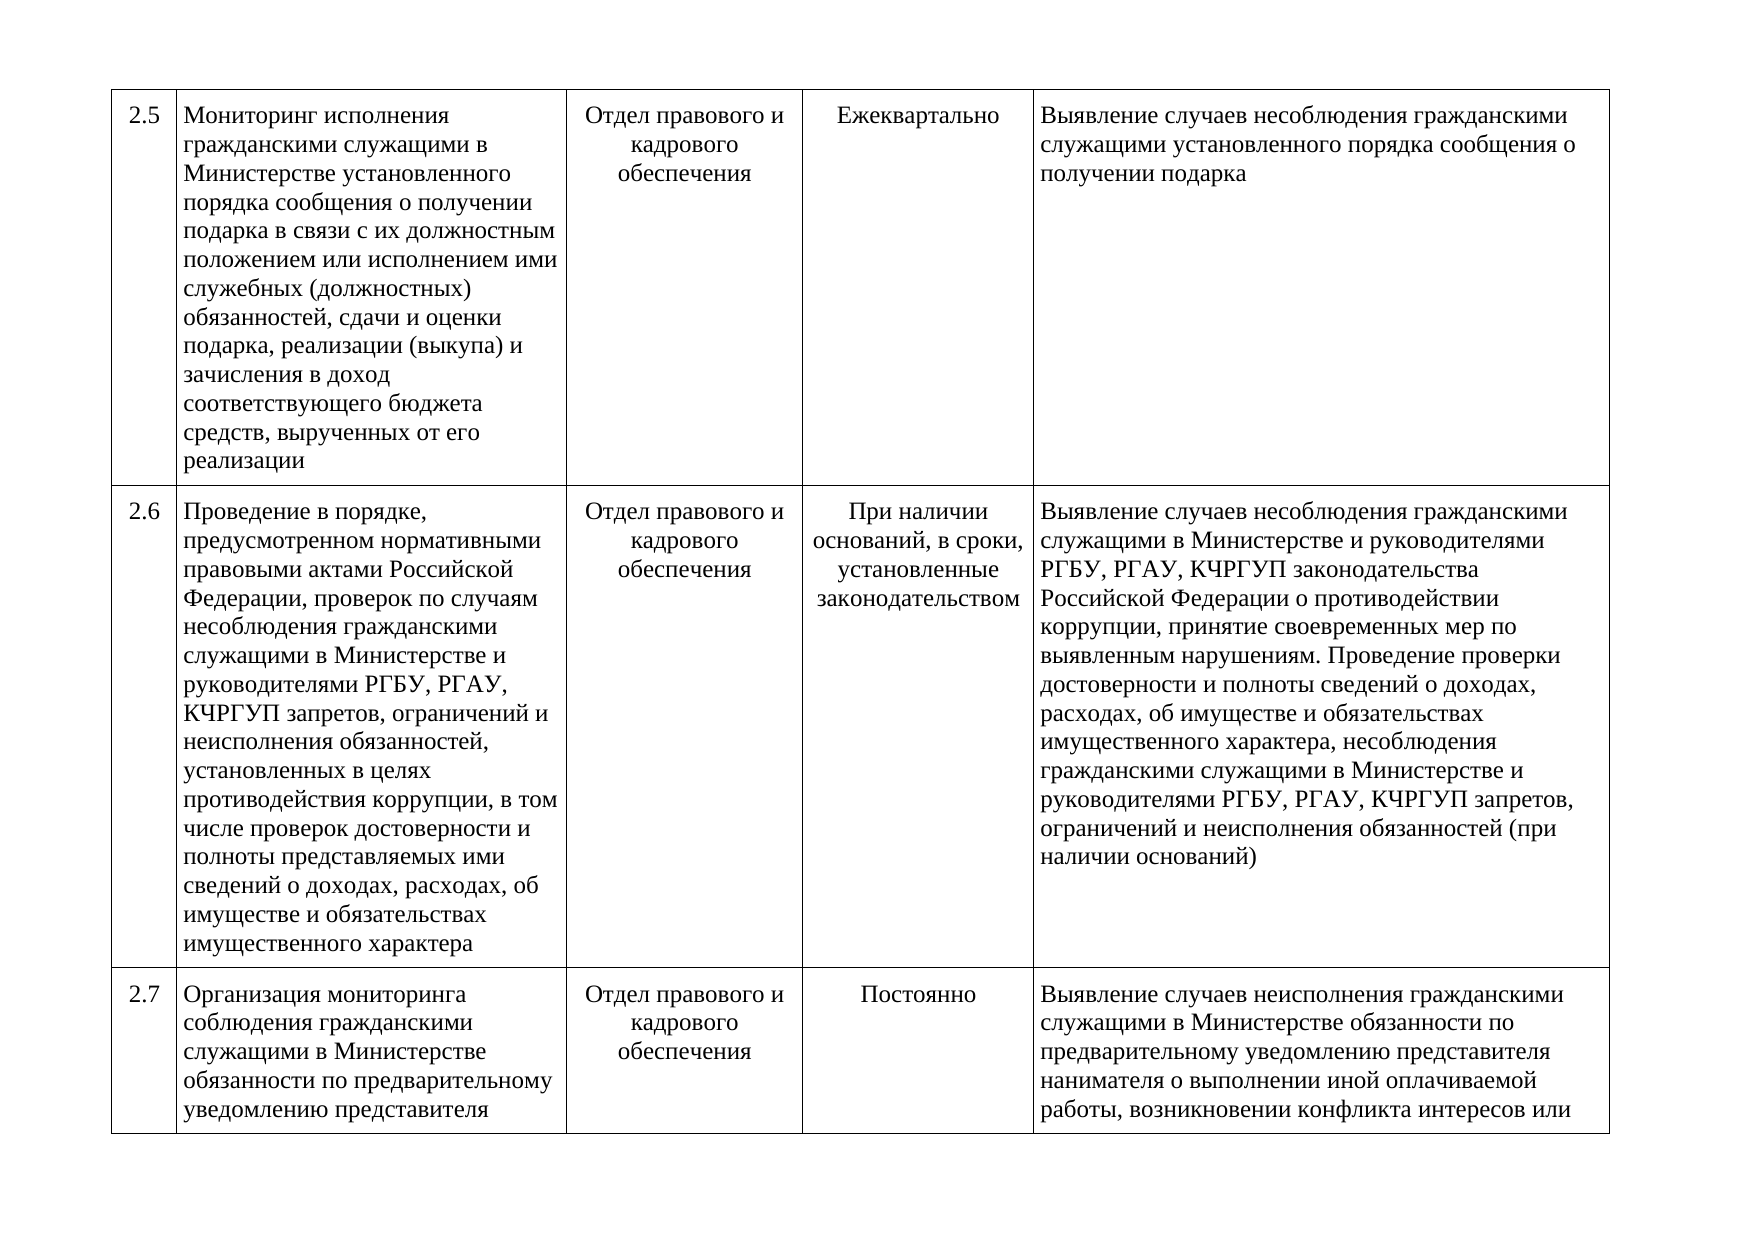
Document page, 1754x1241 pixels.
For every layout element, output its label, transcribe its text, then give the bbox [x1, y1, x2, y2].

table_cell Выявление случаев несоблюдения гражданскими служащими в Министерстве и руководителями РГБУ, РГАУ, КЧРГУП законодательства Российской Федерации о противодействии коррупции, принятие своевременных мер по выявленным нарушениям. Проведение проверки достоверности и полноты сведений о доходах, расходах, об имуществе и обязательствах имущественного характера, несоблюдения гражданскими служащими в Министерстве и руководителями РГБУ, РГАУ, КЧРГУП запретов, ограничений и неисполнения обязанностей (при наличии оснований) [1034, 486, 1609, 967]
table_cell Ежеквартально [803, 90, 1033, 485]
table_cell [567, 90, 802, 485]
table_cell При наличии оснований, в сроки, установленные законодательством [803, 486, 1033, 967]
table_cell 2.5 [112, 90, 176, 485]
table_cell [1034, 968, 1609, 1133]
table_cell 2.7 [112, 968, 176, 1133]
table_cell 2.6 [112, 486, 176, 967]
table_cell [567, 968, 802, 1133]
table_cell Постоянно [803, 968, 1033, 1133]
table_cell Отдел правового и кадрового обеспечения [567, 486, 802, 967]
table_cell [177, 968, 566, 1133]
table_cell Выявление случаев несоблюдения гражданскими служащими установленного порядка сообщения о получении подарка [1034, 90, 1609, 485]
table_cell Проведение в порядке, предусмотренном нормативными правовыми актами Российской Федерации, проверок по случаям несоблюдения гражданскими служащими в Министерстве и руководителями РГБУ, РГАУ, КЧРГУП запретов, ограничений и неисполнения обязанностей, установленных в целях противодействия коррупции, в том числе проверок достоверности и полноты представляемых ими сведений о доходах, расходах, об имуществе и обязательствах имущественного характера [177, 486, 566, 967]
table_cell Мониторинг исполнения гражданскими служащими в Министерстве установленного порядка сообщения о получении подарка в связи с их должностным положением или исполнением ими служебных (должностных) обязанностей, сдачи и оценки подарка, реализации (выкупа) и зачисления в доход соответствующего бюджета средств, вырученных от его реализации [177, 90, 566, 485]
